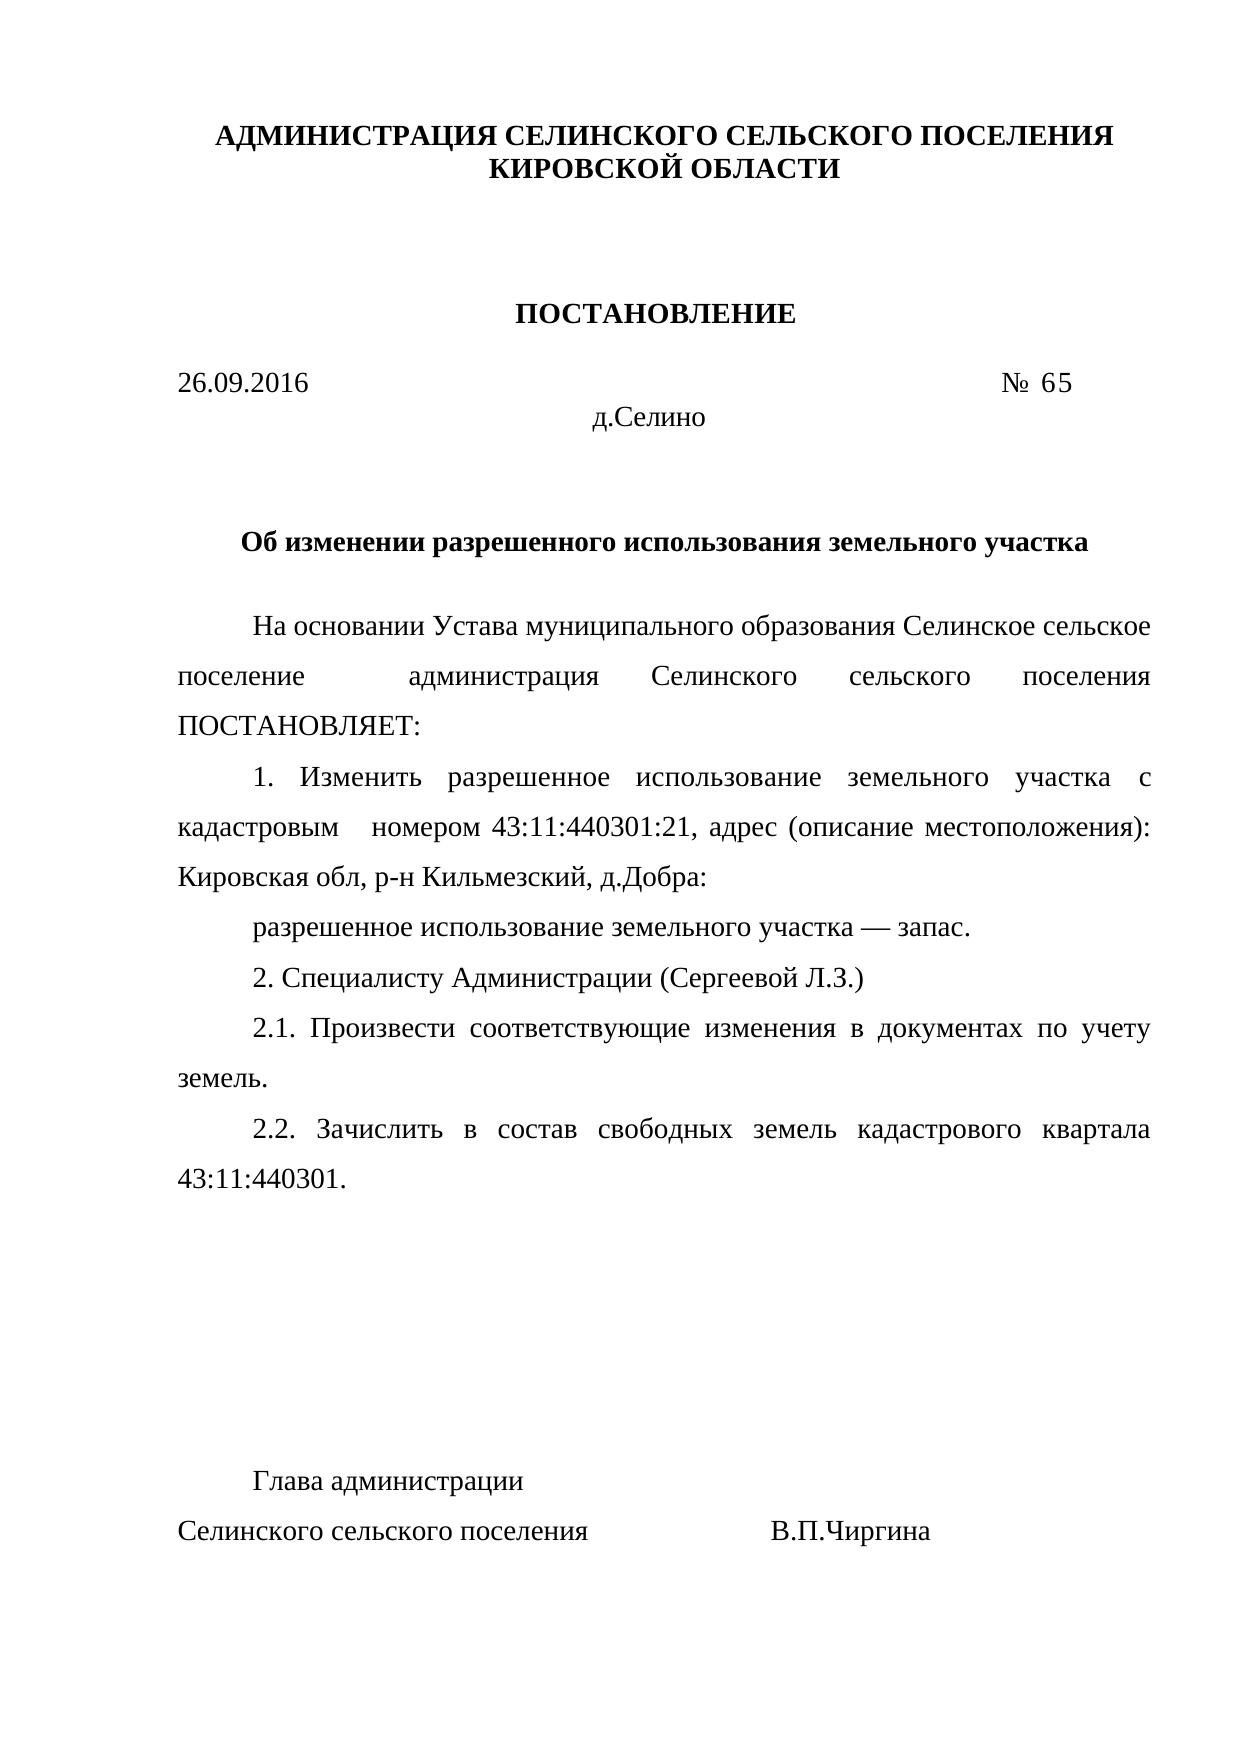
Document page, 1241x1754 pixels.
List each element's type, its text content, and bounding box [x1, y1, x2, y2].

text ПОСТАНОВЛЕНИЕ [515, 296, 1152, 329]
text разрешенное использование земельного участка — запас. [177, 909, 1152, 943]
text Глава администрации [177, 1463, 1152, 1497]
text Об изменении разрешенного использования земельного участка [177, 524, 1152, 557]
text Селинского сельского поселения В.П.Чиргина [177, 1513, 1152, 1547]
text 2. Специалисту Администрации (Сергеевой Л.З.) [177, 960, 1152, 993]
text 1. Изменить разрешенное использование земельного участка с кадастровым номером 43:11:440301:21, адрес (описание местоположения): Кировская обл, р-н Кильмезский, д.Добра: [177, 759, 1152, 893]
text 2.1. Произвести соответствующие изменения в документах по учету земель. [177, 1010, 1152, 1094]
text АДМИНИСТРАЦИЯ СЕЛИНСКОГО СЕЛЬСКОГО ПОСЕЛЕНИЯ КИРОВСКОЙ ОБЛАСТИ [177, 118, 1152, 185]
text 26.09.2016 № 65 [177, 366, 1152, 399]
text 2.2. Зачислить в состав свободных земель кадастрового квартала 43:11:440301. [177, 1111, 1152, 1195]
text На основании Устава муниципального образования Селинское сельское поселение администрация Селинского сельского поселения ПОСТАНОВЛЯЕТ: [177, 608, 1152, 742]
text д.Селино [592, 399, 1152, 433]
